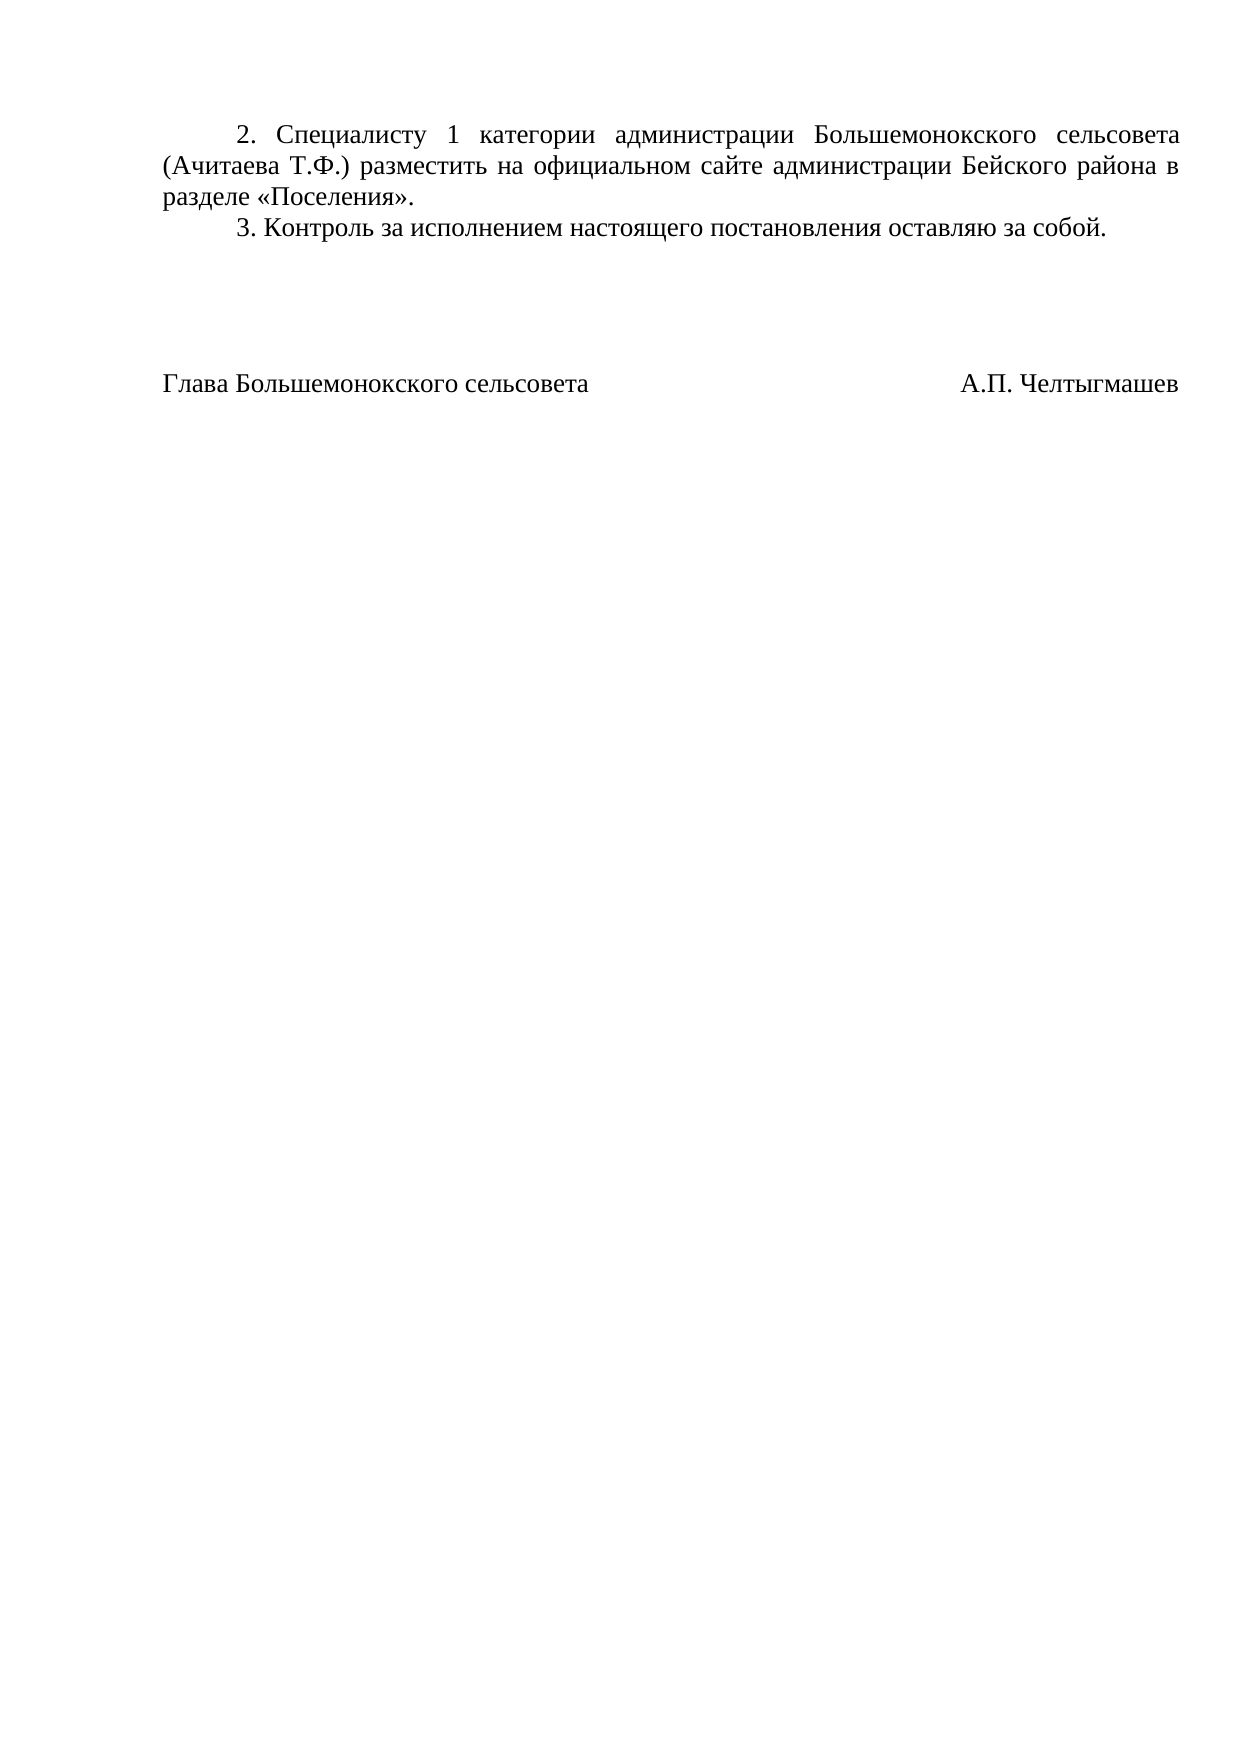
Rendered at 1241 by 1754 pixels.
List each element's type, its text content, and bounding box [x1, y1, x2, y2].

text 3. Контроль за исполнением настоящего постановления оставляю за собой. [162, 212, 1181, 243]
text Глава Большемонокского сельсовета А.П. Челтыгмашев [162, 367, 1181, 422]
text 2. Специалисту 1 категории администрации Большемонокского сельсовета (Ачитаева Т.Ф.) разместить на официальном сайте администрации Бейского района в разделе «Поселения». [162, 118, 1181, 212]
